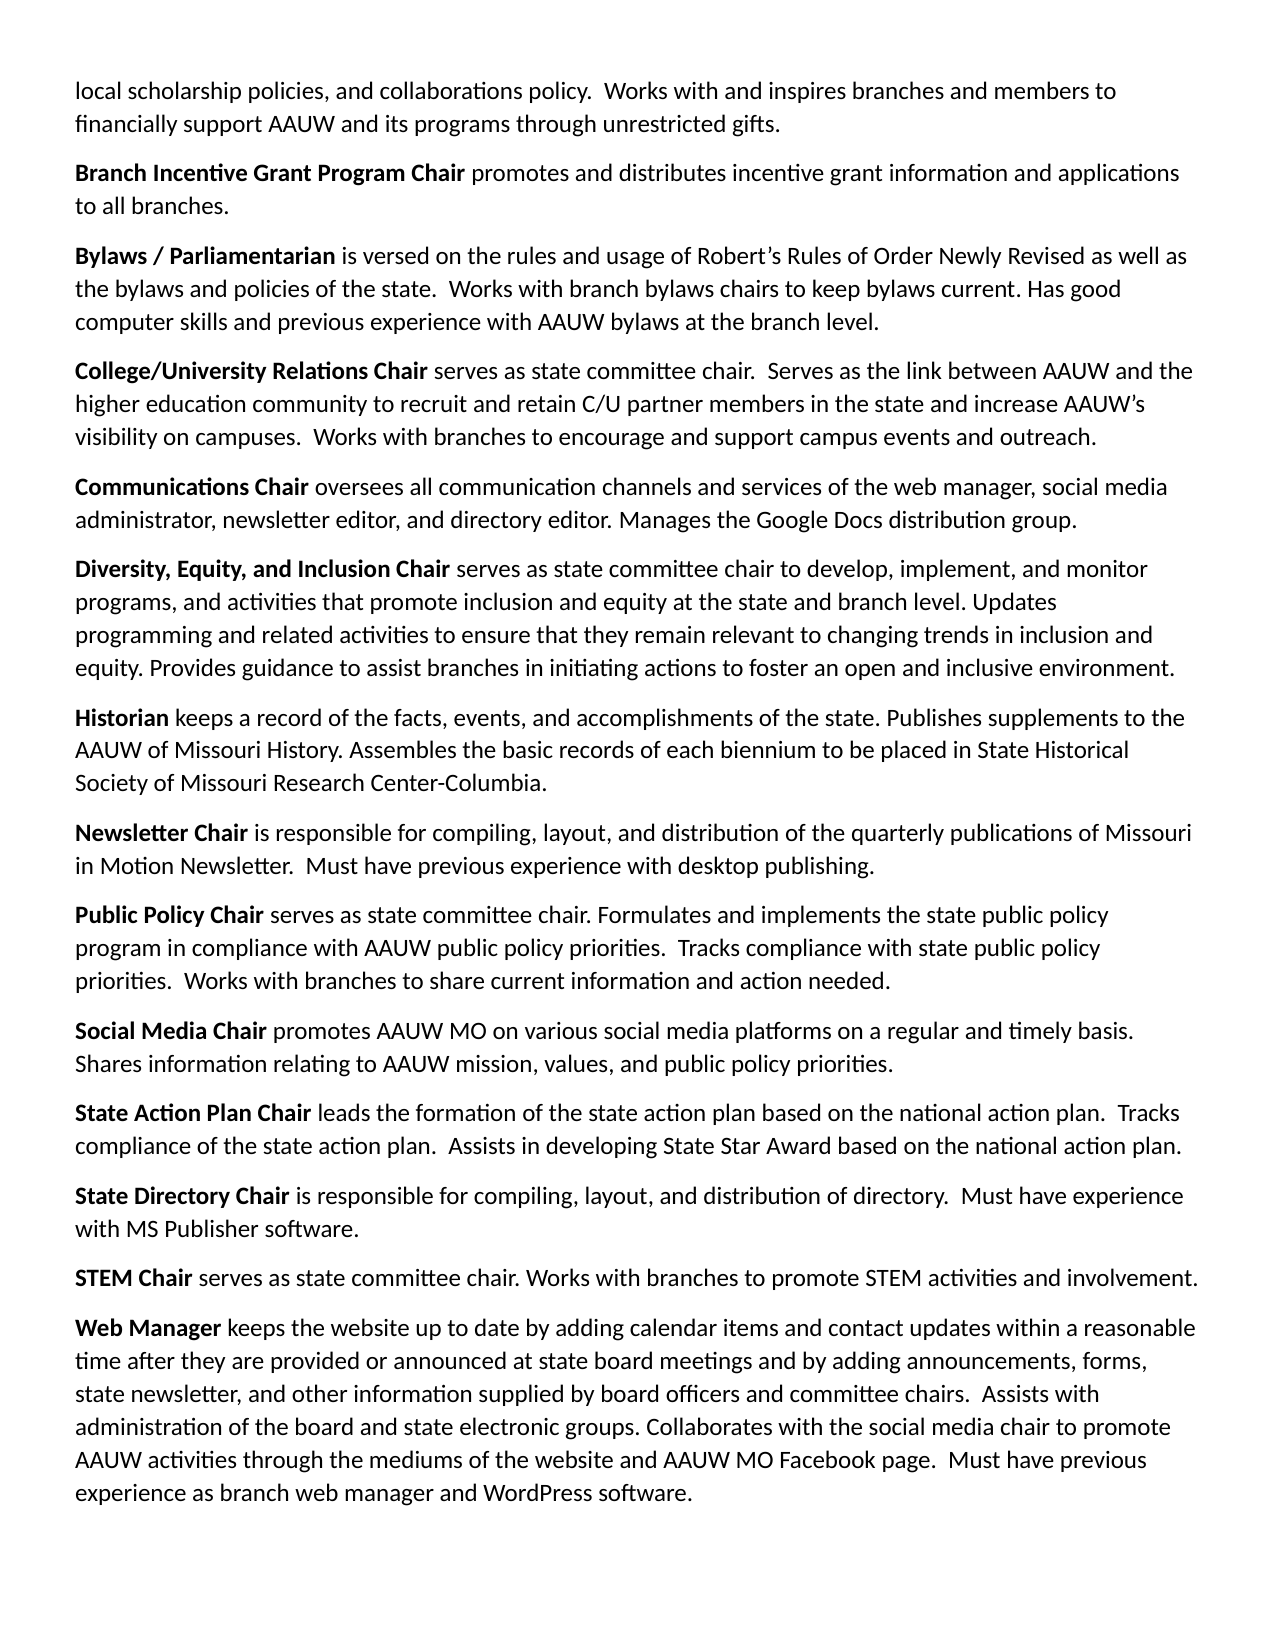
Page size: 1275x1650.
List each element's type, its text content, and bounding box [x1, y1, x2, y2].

text State Action Plan Chair leads the formation of the state action plan based on the national action plan. Tracks compliance of the state action plan. Assists in developing State Star Award based on the national action plan. [75, 1097, 1200, 1161]
text Public Policy Chair serves as state committee chair. Formulates and implements the state public policy program in compliance with AAUW public policy priorities. Tracks compliance with state public policy priorities. Works with branches to share current information and action needed. [75, 899, 1200, 996]
text Communications Chair oversees all communication channels and services of the web manager, social media administrator, newsletter editor, and directory editor. Manages the Google Docs distribution group. [75, 471, 1200, 534]
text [75, 75, 1200, 138]
text Diversity, Equity, and Inclusion Chair serves as state committee chair to develop, implement, and monitor programs, and activities that promote inclusion and equity at the state and branch level. Updates programming and related activities to ensure that they remain relevant to changing trends in inclusion and equity. Provides guidance to assist branches in initiating actions to foster an open and inclusive environment. [75, 553, 1200, 683]
text Branch Incentive Grant Program Chair promotes and distributes incentive grant information and applications to all branches. [75, 157, 1200, 221]
text Web Manager keeps the website up to date by adding calendar items and contact updates within a reasonable time after they are provided or announced at state board meetings and by adding announcements, forms, state newsletter, and other information supplied by board officers and committee chairs. Assists with administration of the board and state electronic groups. Collaborates with the social media chair to promote AAUW activities through the mediums of the website and AAUW MO Facebook page. Must have previous experience as branch web manager and WordPress software. [75, 1312, 1200, 1507]
text State Directory Chair is responsible for compiling, layout, and distribution of directory. Must have experience with MS Publisher software. [75, 1180, 1200, 1243]
text Bylaws / Parliamentarian is versed on the rules and usage of Robert’s Rules of Order Newly Revised as well as the bylaws and policies of the state. Works with branch bylaws chairs to keep bylaws current. Has good computer skills and previous experience with AAUW bylaws at the branch level. [75, 240, 1200, 336]
text Social Media Chair promotes AAUW MO on various social media platforms on a regular and timely basis. Shares information relating to AAUW mission, values, and public policy priorities. [75, 1015, 1200, 1078]
text Historian keeps a record of the facts, events, and accomplishments of the state. Publishes supplements to the AAUW of Missouri History. Assembles the basic records of each biennium to be placed in State Historical Society of Missouri Research Center-Columbia. [75, 702, 1200, 798]
text Newsletter Chair is responsible for compiling, layout, and distribution of the quarterly publications of Missouri in Motion Newsletter. Must have previous experience with desktop publishing. [75, 817, 1200, 881]
text STEM Chair serves as state committee chair. Works with branches to promote STEM activities and involvement. [75, 1262, 1200, 1293]
text College/University Relations Chair serves as state committee chair. Serves as the link between AAUW and the higher education community to recruit and retain C/U partner members in the state and increase AAUW’s visibility on campuses. Works with branches to encourage and support campus events and outreach. [75, 355, 1200, 452]
